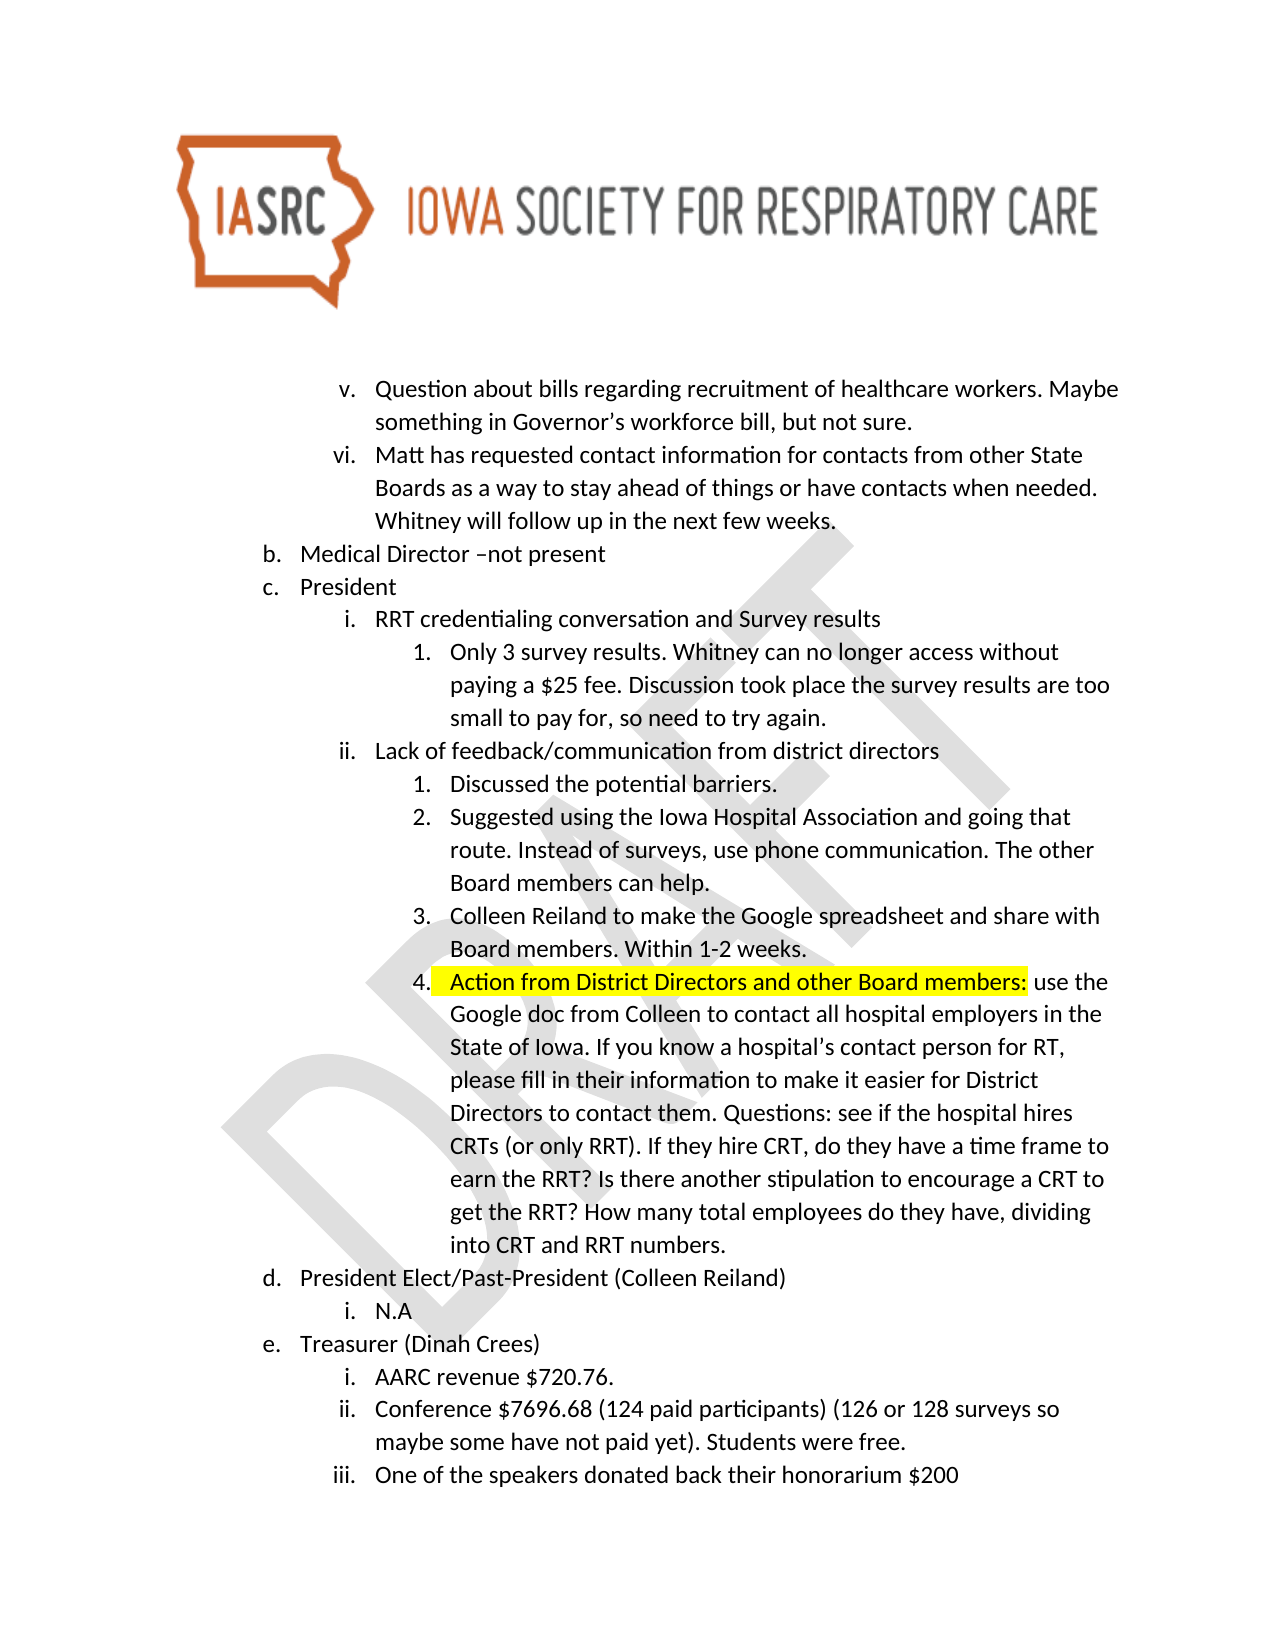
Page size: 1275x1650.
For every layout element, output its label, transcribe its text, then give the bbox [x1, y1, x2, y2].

list RRT credentialing conversation and Survey results [356, 604, 1125, 634]
list Lack of feedback/communication from district directors [356, 735, 1125, 766]
list President [262, 571, 1125, 601]
list Only 3 survey results. Whitney can no longer access without paying a $25 fee. Discussion took place the survey results are too small to pay for, so need to try again. [412, 637, 1125, 733]
list Colleen Reiland to make the Google spreadsheet and share with Board members. Within 1-2 weeks. [412, 900, 1125, 963]
list Treasurer (Dinah Crees) [262, 1328, 1125, 1358]
list Action from District Directors and other Board members: use the Google doc from Colleen to contact all hospital employers in the State of Iowa. If you know a hospital’s contact person for RT, please fill in their information to make it easier for District Directors to contact them. Questions: see if the hospital hires CRTs (or only RRT). If they hire CRT, do they have a time frame to earn the RRT? Is there another stipulation to encourage a CRT to get the RRT? How many total employees do they have, dividing into CRT and RRT numbers. [412, 966, 1125, 1259]
list Question about bills regarding recruitment of healthcare workers. Maybe something in Governor’s workforce bill, but not sure. [356, 373, 1125, 437]
picture [150, 75, 1125, 346]
list N.A [356, 1295, 1125, 1325]
list Medical Director –not present [262, 538, 1125, 568]
list President Elect/Past-President (Colleen Reiland) [262, 1262, 1125, 1292]
list Conference $7696.68 (124 paid participants) (126 or 128 surveys so maybe some have not paid yet). Students were free. [356, 1394, 1125, 1457]
list Suggested using the Iowa Hospital Association and going that route. Instead of surveys, use phone communication. The other Board members can help. [412, 801, 1125, 897]
list One of the speakers donated back their honorarium $200 [356, 1459, 1125, 1490]
list Matt has requested contact information for contacts from other State Boards as a way to stay ahead of things or have contacts when needed. Whitney will follow up in the next few weeks. [356, 439, 1125, 535]
list AARC revenue $720.76. [356, 1361, 1125, 1391]
list Discussed the potential barriers. [412, 768, 1125, 799]
